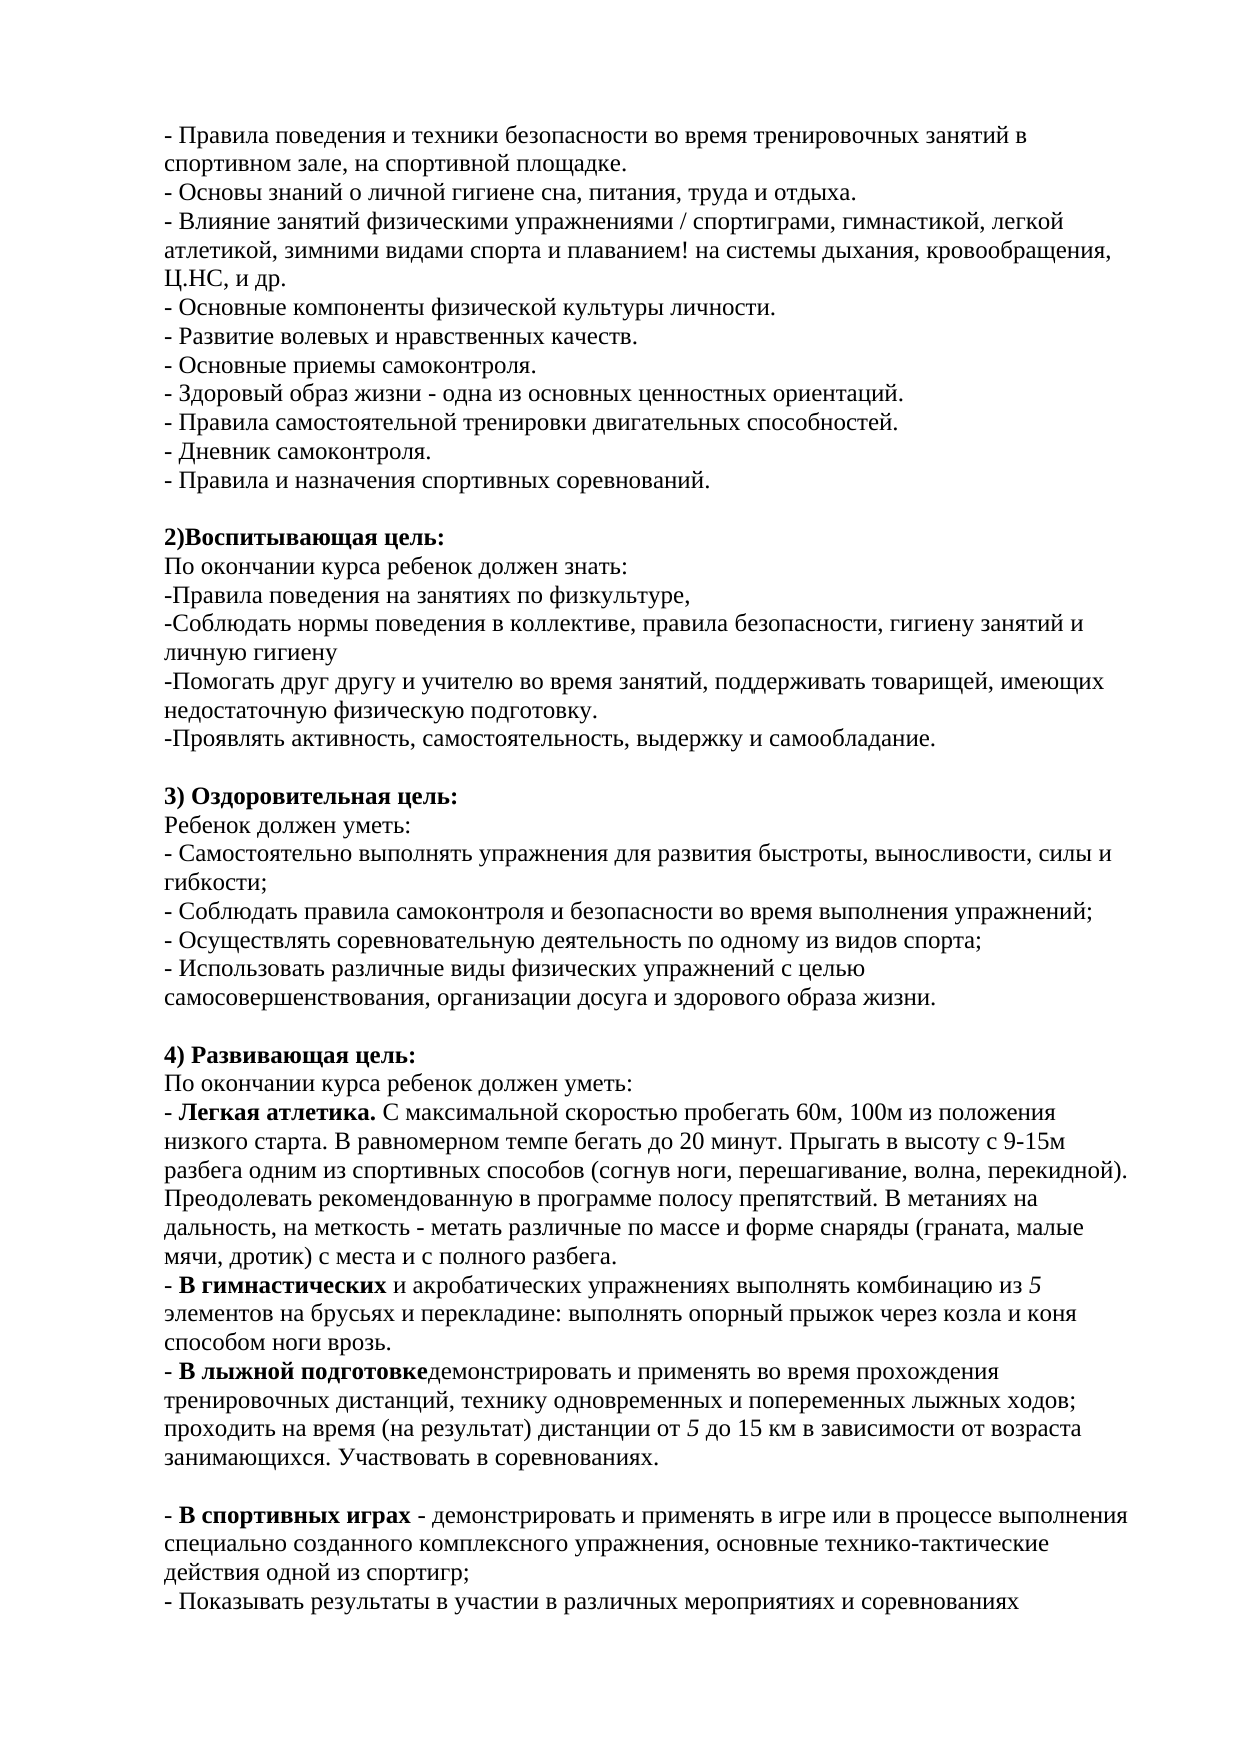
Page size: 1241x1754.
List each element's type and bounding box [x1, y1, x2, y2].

table_header [163, 118, 1137, 1616]
